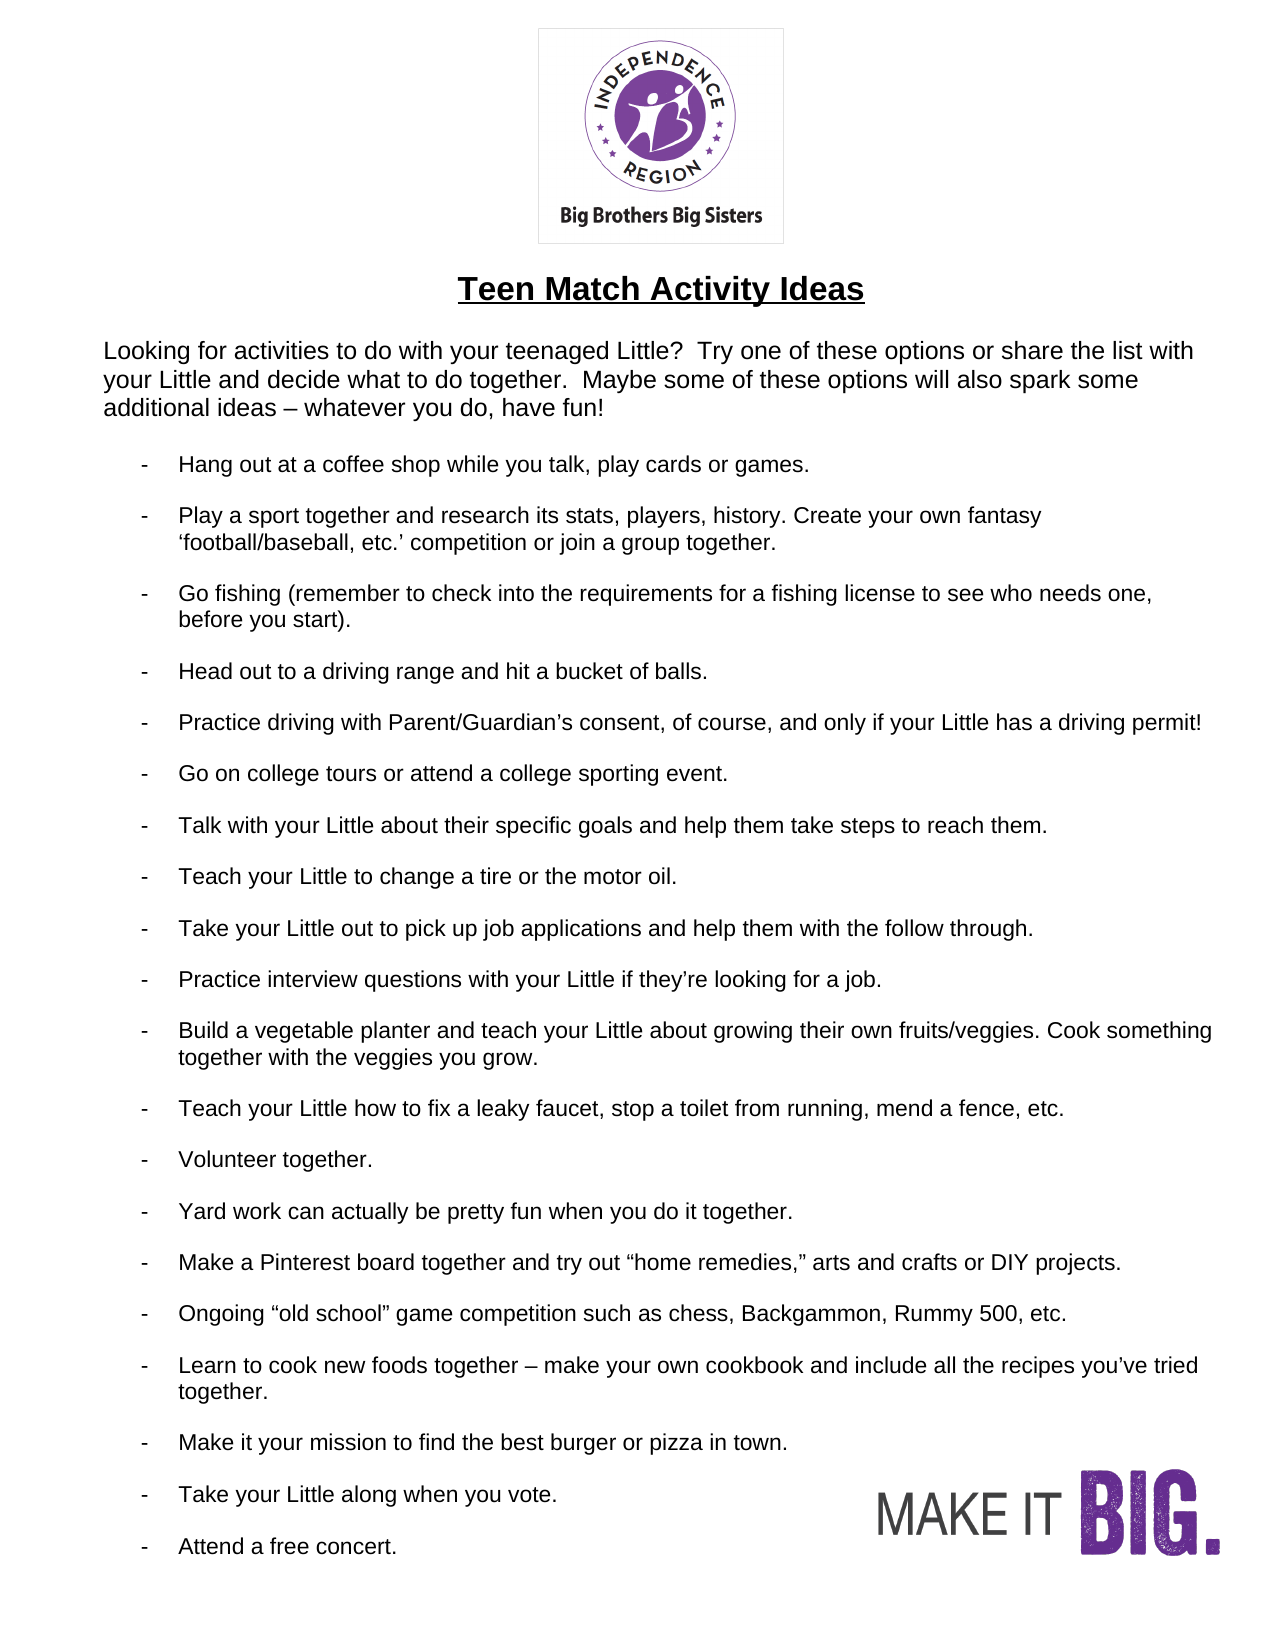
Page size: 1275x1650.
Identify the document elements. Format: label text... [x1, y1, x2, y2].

list Volunteer together. [141, 1146, 1219, 1173]
list Yard work can actually be pretty fun when you do it together. [141, 1198, 1219, 1224]
list Talk with your Little about their specific goals and help them take steps to reach them. [141, 812, 1219, 838]
list Hang out at a coffee shop while you talk, play cards or games. [141, 451, 1219, 477]
list Ongoing “old school” game competition such as chess, Backgammon, Rummy 500, etc. [141, 1300, 1219, 1327]
list Make it your mission to find the best burger or pizza in town. [141, 1429, 1219, 1456]
list Play a sport together and research its stats, players, history. Create your own fantasy ‘football/baseball, etc.’ competition or join a group together. [141, 502, 1219, 555]
list Teach your Little how to fix a leaky faucet, stop a toilet from running, mend a fence, etc. [141, 1095, 1219, 1121]
text Teen Match Activity Ideas [103, 269, 1219, 307]
list Take your Little out to pick up job applications and help them with the follow through. [141, 914, 1219, 941]
list Learn to cook new foods together – make your own cookbook and include all the recipes you’ve tried together. [141, 1352, 1219, 1404]
picture [873, 1465, 1223, 1559]
list Go on college tours or attend a college sporting event. [141, 760, 1219, 787]
list Practice driving with Parent/Guardian’s consent, of course, and only if your Little has a driving permit! [141, 709, 1219, 735]
list Head out to a driving range and hit a bucket of balls. [141, 658, 1219, 684]
list Go fishing (remember to check into the requirements for a fishing license to see who needs one, before you start). [141, 580, 1219, 633]
list Teach your Little to change a tire or the motor oil. [141, 863, 1219, 889]
list Take your Little along when you vote. [141, 1481, 873, 1507]
list Attend a free concert. [141, 1532, 1219, 1560]
text Looking for activities to do with your teenaged Little? Try one of these options or share the list with your Little and decide what to do together. Maybe some of these options will also spark some additional ideas – whatever you do, have fun! [103, 336, 1219, 422]
list Make a Pinterest board together and try out “home remedies,” arts and crafts or DIY projects. [141, 1249, 1219, 1275]
list Practice interview questions with your Little if they’re looking for a job. [141, 966, 1219, 992]
picture [538, 28, 784, 244]
list Build a vegetable planter and teach your Little about growing their own fruits/veggies. Cook something together with the veggies you grow. [141, 1017, 1219, 1070]
